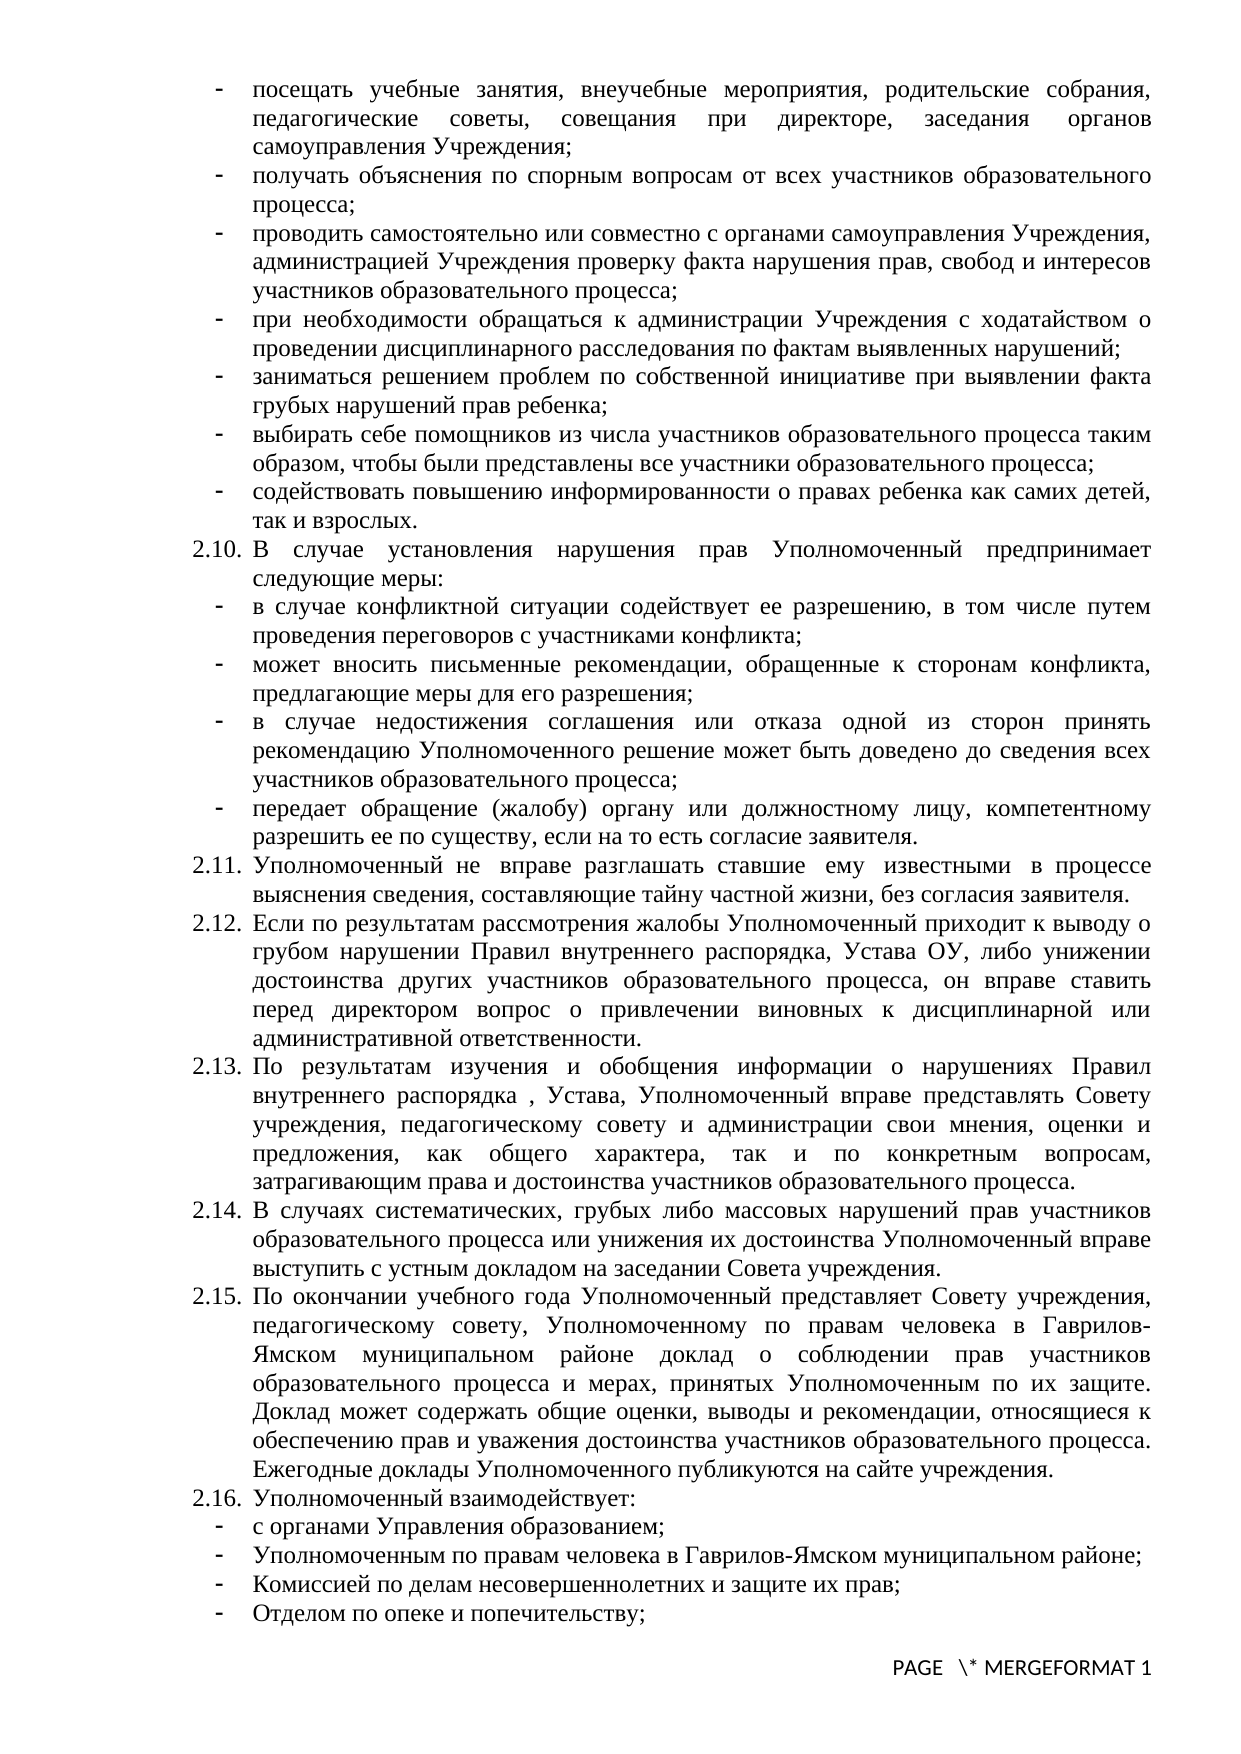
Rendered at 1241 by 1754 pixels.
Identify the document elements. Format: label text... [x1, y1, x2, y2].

list По окончании учебного года Уполномоченный представляет Совету учреждения, педагогическому совету, Уполномоченному по правам человека в Гаврилов-Ямском муниципальном районе доклад о соблюдении прав участников образовательного процесса и мерах, принятых Уполномоченным по их защите. Доклад может содержать общие оценки, выводы и рекомендации, относящиеся к обеспечению прав и уважения достоинства участников образовательного процесса. Ежегодные доклады Уполномоченного публикуются на сайте учреждения. [192, 1281, 1152, 1483]
list посещать учебные занятия, внеучебные мероприятия, родительские собрания, педагогические советы, совещания при директоре, заседания органов самоуправления Учреждения; [215, 74, 1152, 160]
list с органами Управления образованием; [215, 1511, 1152, 1540]
list при необходимости обращаться к администрации Учреждения с ходатайством о проведении дисциплинарного расследования по фактам выявленных нарушений; [215, 304, 1152, 361]
list В случаях систематических, грубых либо массовых нарушений прав участников образовательного процесса или унижения их достоинства Уполномоченный вправе выступить с устным докладом на заседании Совета учреждения. [192, 1195, 1152, 1281]
list По результатам изучения и обобщения информации о нарушениях Правил внутреннего распорядка , Устава, Уполномоченный вправе представлять Совету учреждения, педагогическому совету и администрации свои мнения, оценки и предложения, как общего характера, так и по конкретным вопросам, затрагивающим права и достоинства участников образовательного процесса. [192, 1051, 1152, 1195]
list содействовать повышению информированности о правах ребенка как самих детей, так и взрослых. [215, 476, 1152, 534]
list заниматься решением проблем по собственной инициативе при выявлении факта грубых нарушений прав ребенка; [215, 361, 1152, 419]
list выбирать себе помощников из числа участников образовательного процесса таким образом, чтобы были представлены все участники образовательного процесса; [215, 419, 1152, 476]
list может вносить письменные рекомендации, обращенные к сторонам конфликта, предлагающие меры для его разрешения; [215, 649, 1152, 706]
list Уполномоченным по правам человека в Гаврилов-Ямском муниципальном районе; [215, 1540, 1152, 1569]
list Уполномоченный не вправе разглашать ставшие ему известными в процессе выяснения сведения, составляющие тайну частной жизни, без согласия заявителя. [192, 850, 1152, 908]
list передает обращение (жалобу) органу или должностному лицу, компетентному разрешить ее по существу, если на то есть согласие заявителя. [215, 793, 1152, 850]
list проводить самостоятельно или совместно с органами самоуправления Учреждения, администрацией Учреждения проверку факта нарушения прав, свобод и интересов участников образовательного процесса; [215, 218, 1152, 304]
list Уполномоченный взаимодействует: [192, 1483, 1152, 1511]
list Комиссией по делам несовершеннолетних и защите их прав; [215, 1569, 1152, 1598]
list получать объяснения по спорным вопросам от всех участников образовательного процесса; [215, 160, 1152, 218]
list Отделом по опеке и попечительству; [215, 1598, 1152, 1626]
list в случае недостижения соглашения или отказа одной из сторон принять рекомендацию Уполномоченного решение может быть доведено до сведения всех участников образовательного процесса; [215, 706, 1152, 793]
list В случае установления нарушения прав Уполномоченный предпринимает следующие меры: [192, 534, 1152, 591]
list в случае конфликтной ситуации содействует ее разрешению, в том числе путем проведения переговоров с участниками конфликта; [215, 591, 1152, 649]
list Если по результатам рассмотрения жалобы Уполномоченный приходит к выводу о грубом нарушении Правил внутреннего распорядка, Устава ОУ, либо унижении достоинства других участников образовательного процесса, он вправе ставить перед директором вопрос о привлечении виновных к дисциплинарной или административной ответственности. [192, 908, 1152, 1051]
